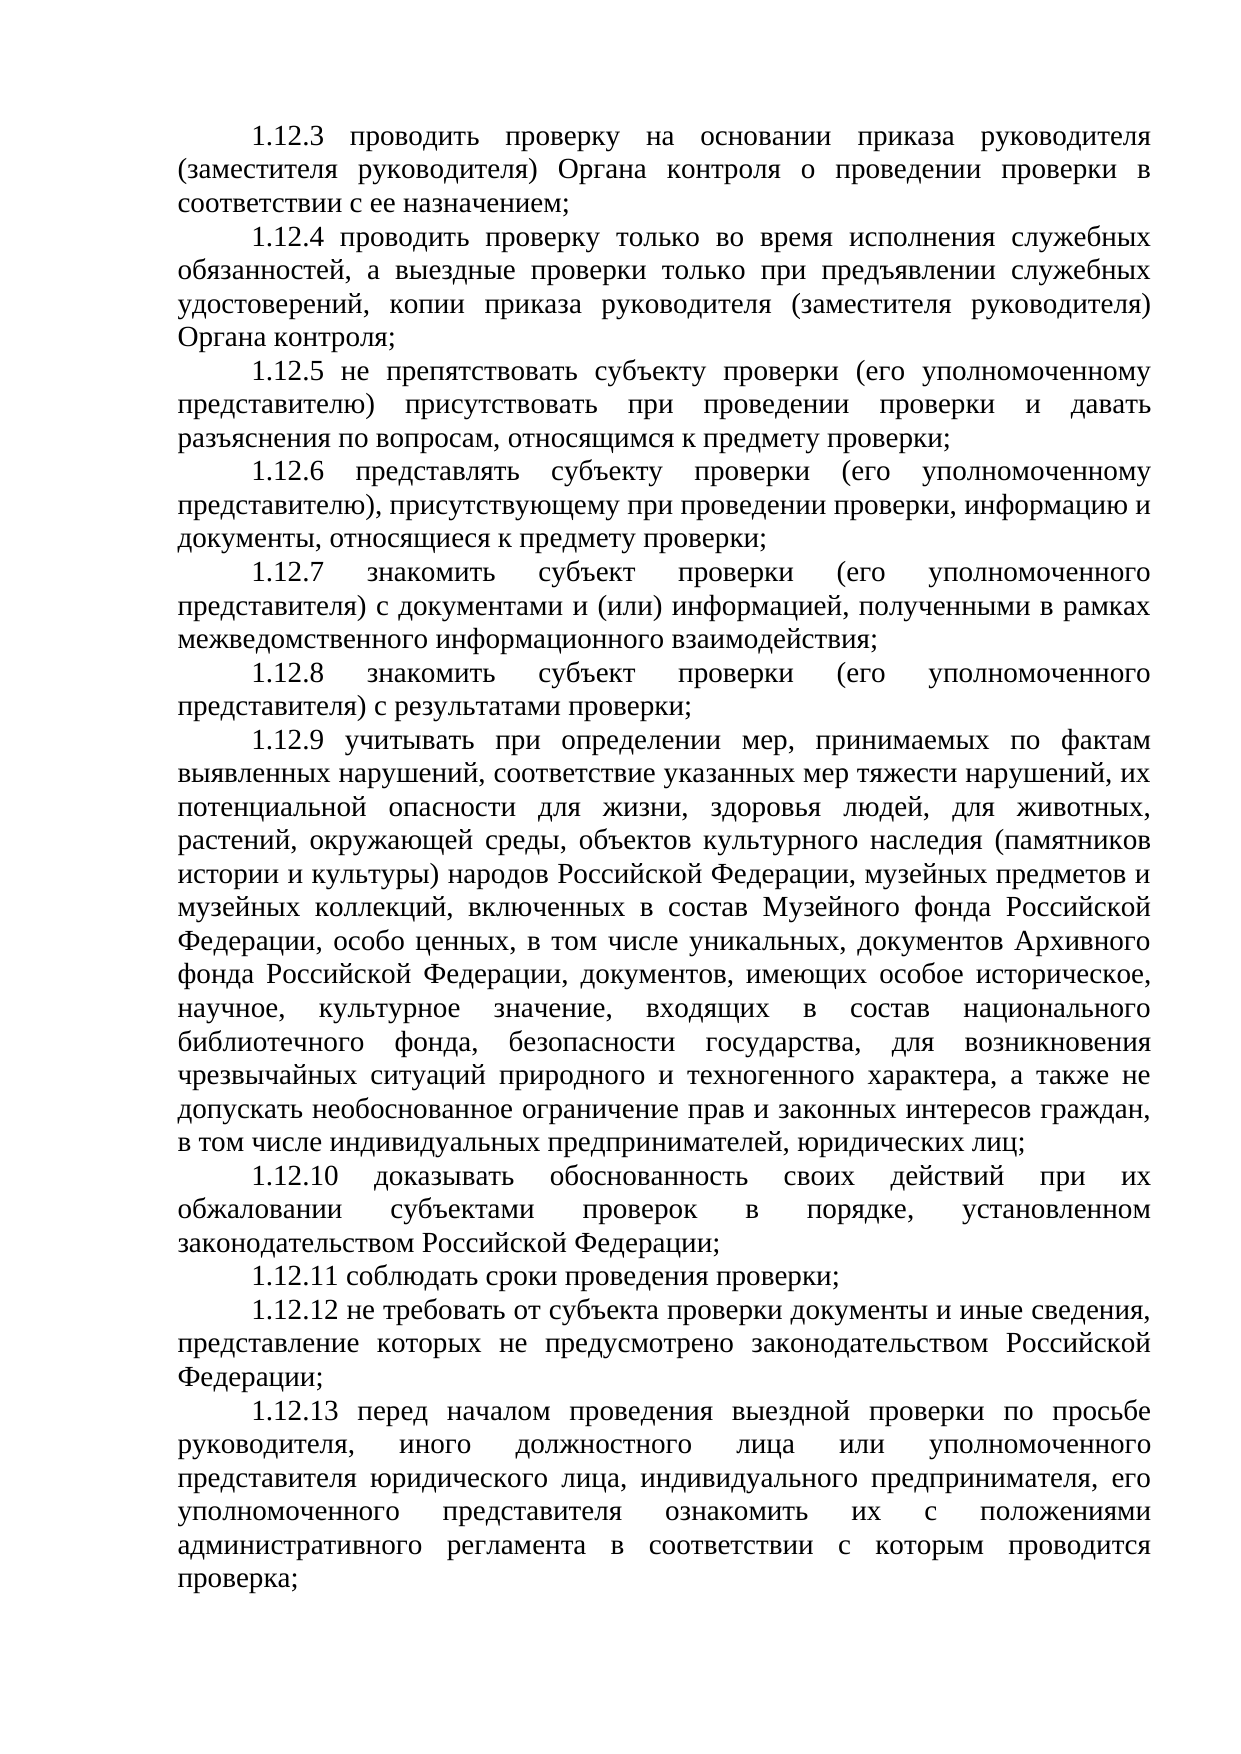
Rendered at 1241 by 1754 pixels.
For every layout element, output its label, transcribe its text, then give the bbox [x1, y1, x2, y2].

text 1.12.8 знакомить субъект проверки (его уполномоченного представителя) с результатами проверки; [177, 655, 1152, 722]
text 1.12.13 перед началом проведения выездной проверки по просьбе руководителя, иного должностного лица или уполномоченного представителя юридического лица, индивидуального предпринимателя, его уполномоченного представителя ознакомить их с положениями административного регламента в соответствии с которым проводится проверка; [177, 1393, 1152, 1594]
text 1.12.7 знакомить субъект проверки (его уполномоченного представителя) с документами и (или) информацией, полученными в рамках межведомственного информационного взаимодействия; [177, 554, 1152, 655]
text 1.12.11 соблюдать сроки проведения проверки; [177, 1258, 1152, 1292]
text 1.12.3 проводить проверку на основании приказа руководителя (заместителя руководителя) Органа контроля о проведении проверки в соответствии с ее назначением; [177, 118, 1152, 219]
text 1.12.6 представлять субъекту проверки (его уполномоченному представителю), присутствующему при проведении проверки, информацию и документы, относящиеся к предмету проверки; [177, 453, 1152, 554]
text 1.12.4 проводить проверку только во время исполнения служебных обязанностей, а выездные проверки только при предъявлении служебных удостоверений, копии приказа руководителя (заместителя руководителя) Органа контроля; [177, 219, 1152, 353]
text 1.12.9 учитывать при определении мер, принимаемых по фактам выявленных нарушений, соответствие указанных мер тяжести нарушений, их потенциальной опасности для жизни, здоровья людей, для животных, растений, окружающей среды, объектов культурного наследия (памятников истории и культуры) народов Российской Федерации, музейных предметов и музейных коллекций, включенных в состав Музейного фонда Российской Федерации, особо ценных, в том числе уникальных, документов Архивного фонда Российской Федерации, документов, имеющих особое историческое, научное, культурное значение, входящих в состав национального библиотечного фонда, безопасности государства, для возникновения чрезвычайных ситуаций природного и техногенного характера, а также не допускать необоснованное ограничение прав и законных интересов граждан, в том числе индивидуальных предпринимателей, юридических лиц; [177, 722, 1152, 1158]
text 1.12.5 не препятствовать субъекту проверки (его уполномоченному представителю) присутствовать при проведении проверки и давать разъяснения по вопросам, относящимся к предмету проверки; [177, 353, 1152, 453]
text 1.12.12 не требовать от субъекта проверки документы и иные сведения, представление которых не предусмотрено законодательством Российской Федерации; [177, 1292, 1152, 1393]
text 1.12.10 доказывать обоснованность своих действий при их обжаловании субъектами проверок в порядке, установленном законодательством Российской Федерации; [177, 1158, 1152, 1258]
